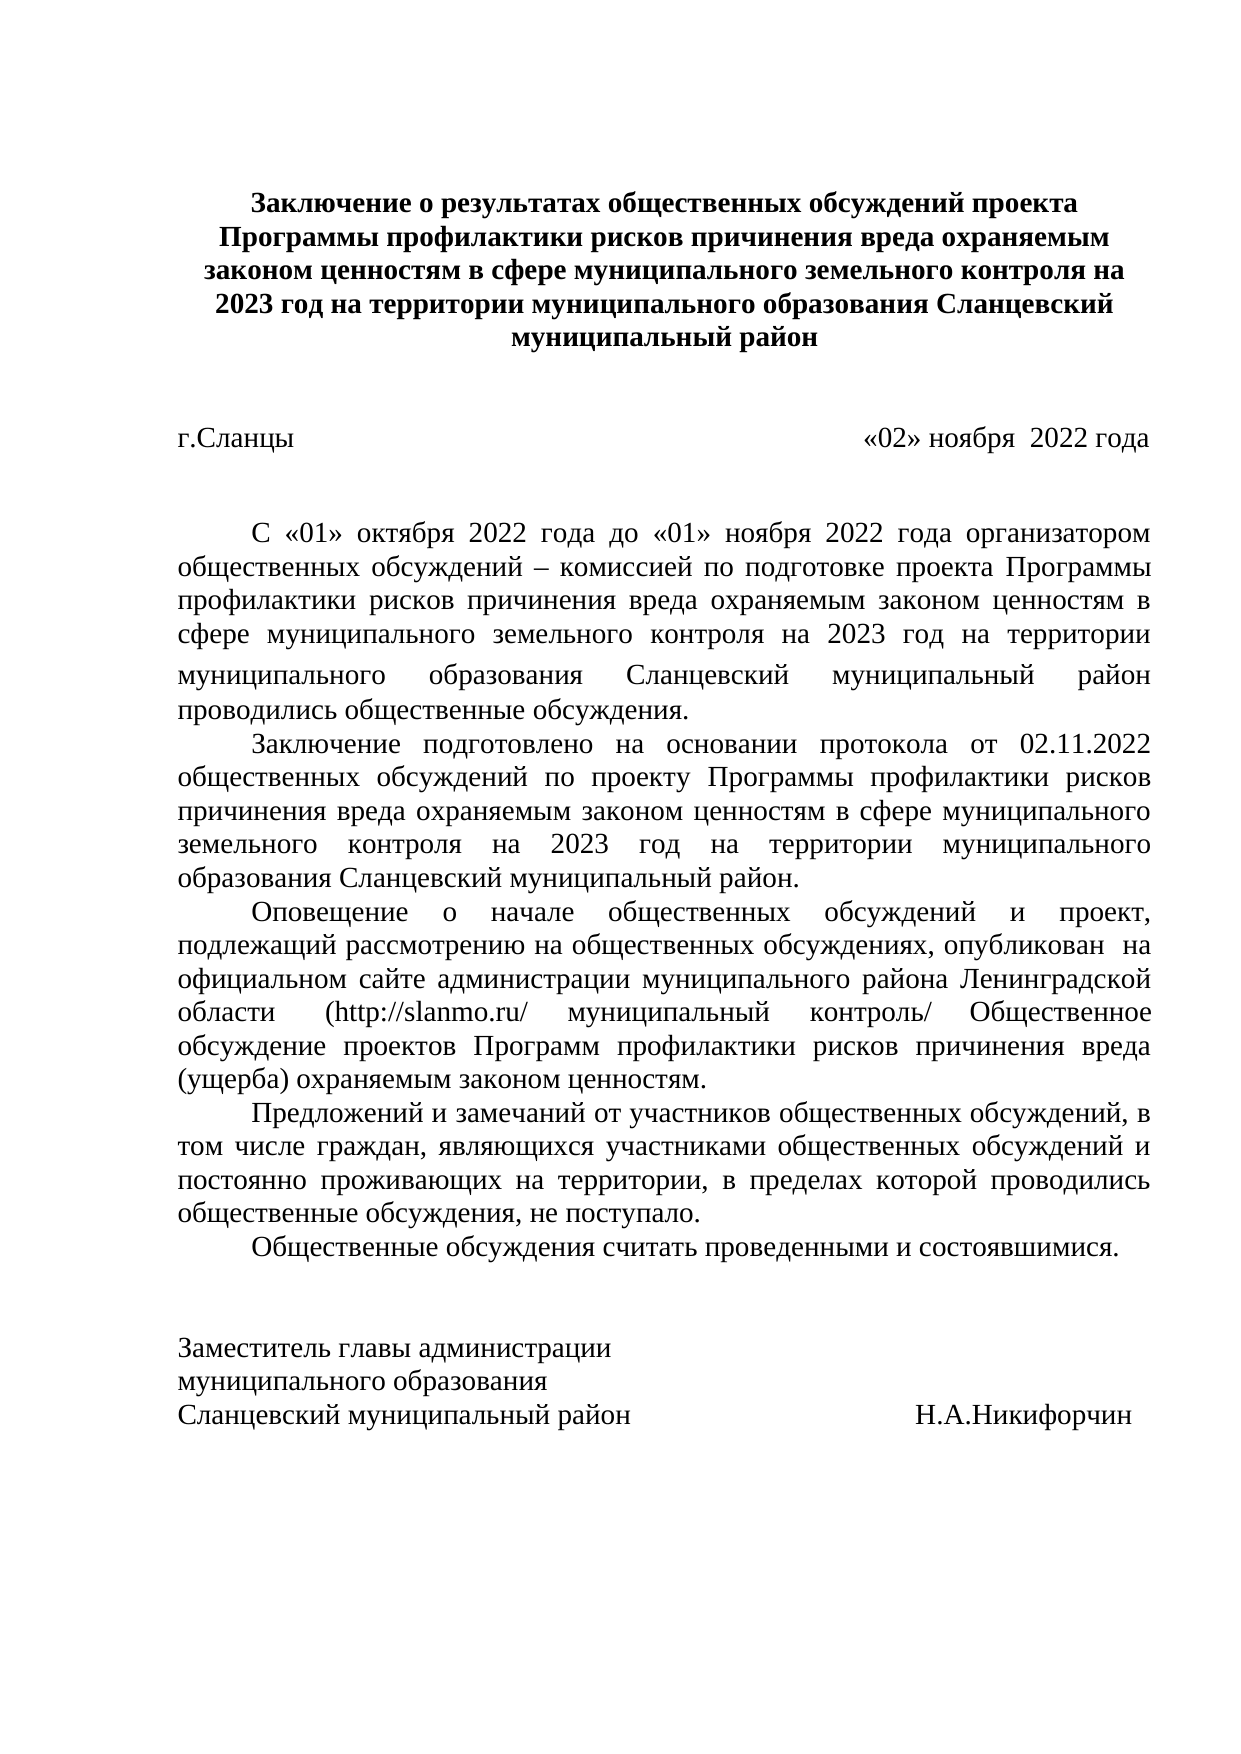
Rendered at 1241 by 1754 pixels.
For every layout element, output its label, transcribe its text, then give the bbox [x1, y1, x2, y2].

text Оповещение о начале общественных обсуждений и проект, подлежащий рассмотрению на общественных обсуждениях, опубликован на официальном сайте администрации муниципального района Ленинградской области (http://slanmo.ru/ муниципальный контроль/ Общественное обсуждение проектов Программ профилактики рисков причинения вреда (ущерба) охраняемым законом ценностям. [177, 894, 1152, 1095]
text Общественные обсуждения считать проведенными и состоявшимися. [177, 1229, 1152, 1263]
text г.Сланцы «02» ноября 2022 года [177, 420, 1152, 453]
text Предложений и замечаний от участников общественных обсуждений, в том числе граждан, являющихся участниками общественных обсуждений и постоянно проживающих на территории, в пределах которой проводились общественные обсуждения, не поступало. [177, 1095, 1152, 1229]
text С «01» октября 2022 года до «01» ноября 2022 года организатором общественных обсуждений – комиссией по подготовке проекта Программы профилактики рисков причинения вреда охраняемым законом ценностям в сфере муниципального земельного контроля на 2023 год на территории муниципального образования Сланцевский муниципальный район проводились общественные обсуждения. [177, 515, 1152, 726]
text Сланцевский муниципальный район Н.А.Никифорчин [177, 1397, 1152, 1430]
text Заключение подготовлено на основании протокола от 02.11.2022 общественных обсуждений по проекту Программы профилактики рисков причинения вреда охраняемым законом ценностям в сфере муниципального земельного контроля на 2023 год на территории муниципального образования Сланцевский муниципальный район. [177, 726, 1152, 894]
text муниципального образования [177, 1363, 1152, 1397]
text Заместитель главы администрации [177, 1330, 1152, 1363]
text Заключение о результатах общественных обсуждений проекта Программы профилактики рисков причинения вреда охраняемым законом ценностям в сфере муниципального земельного контроля на 2023 год на территории муниципального образования Сланцевский муниципальный район [177, 185, 1152, 353]
